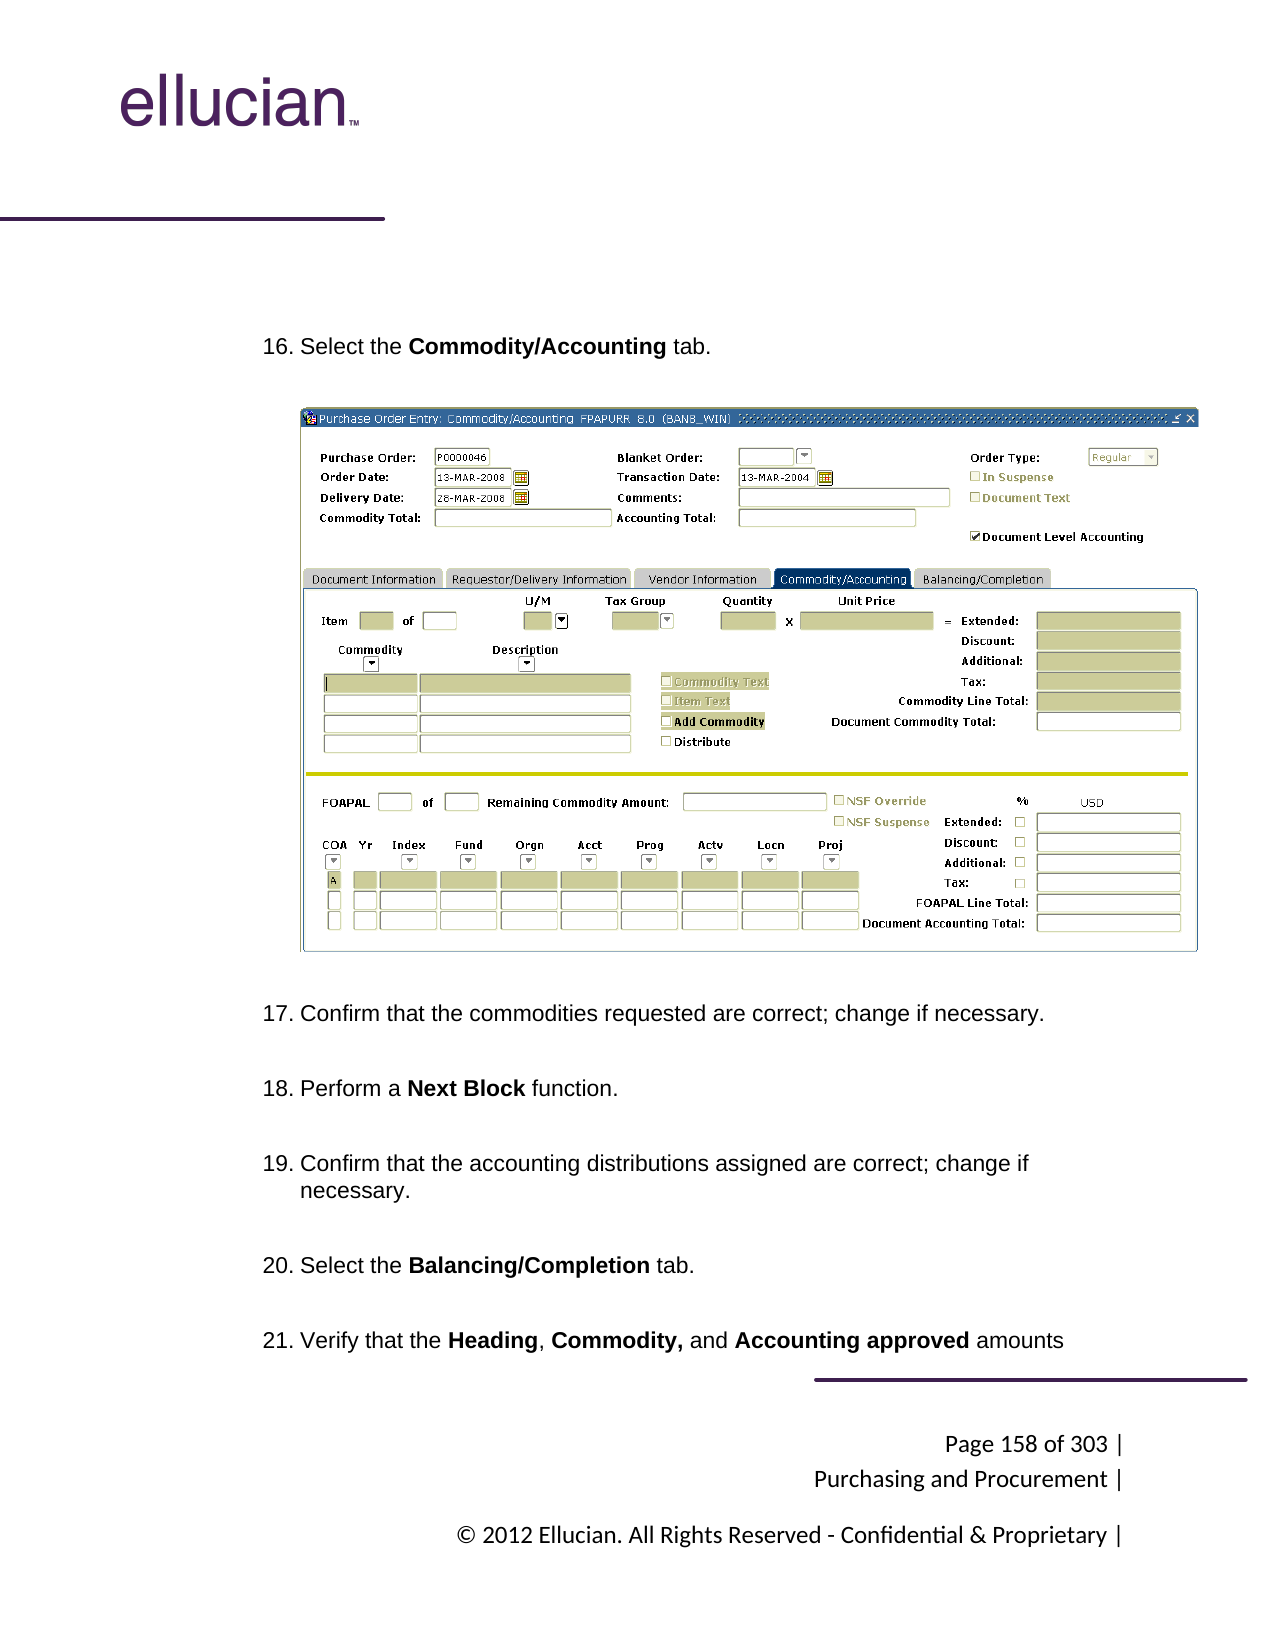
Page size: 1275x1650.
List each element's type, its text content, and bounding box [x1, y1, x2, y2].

text Select the Commodity/Accounting tab. [262, 332, 1125, 359]
text Perform a Next Block function. [262, 1074, 1125, 1101]
text Confirm that the accounting distributions assigned are correct; change if necessary. [262, 1149, 1125, 1203]
text Select the Balancing/Completion tab. [262, 1251, 1125, 1278]
picture [112, 68, 365, 133]
text Verify that the Heading, Commodity, and Accounting approved amounts match. [262, 1326, 1125, 1353]
text Confirm that the commodities requested are correct; change if necessary. [262, 999, 1125, 1026]
picture [300, 407, 1199, 952]
